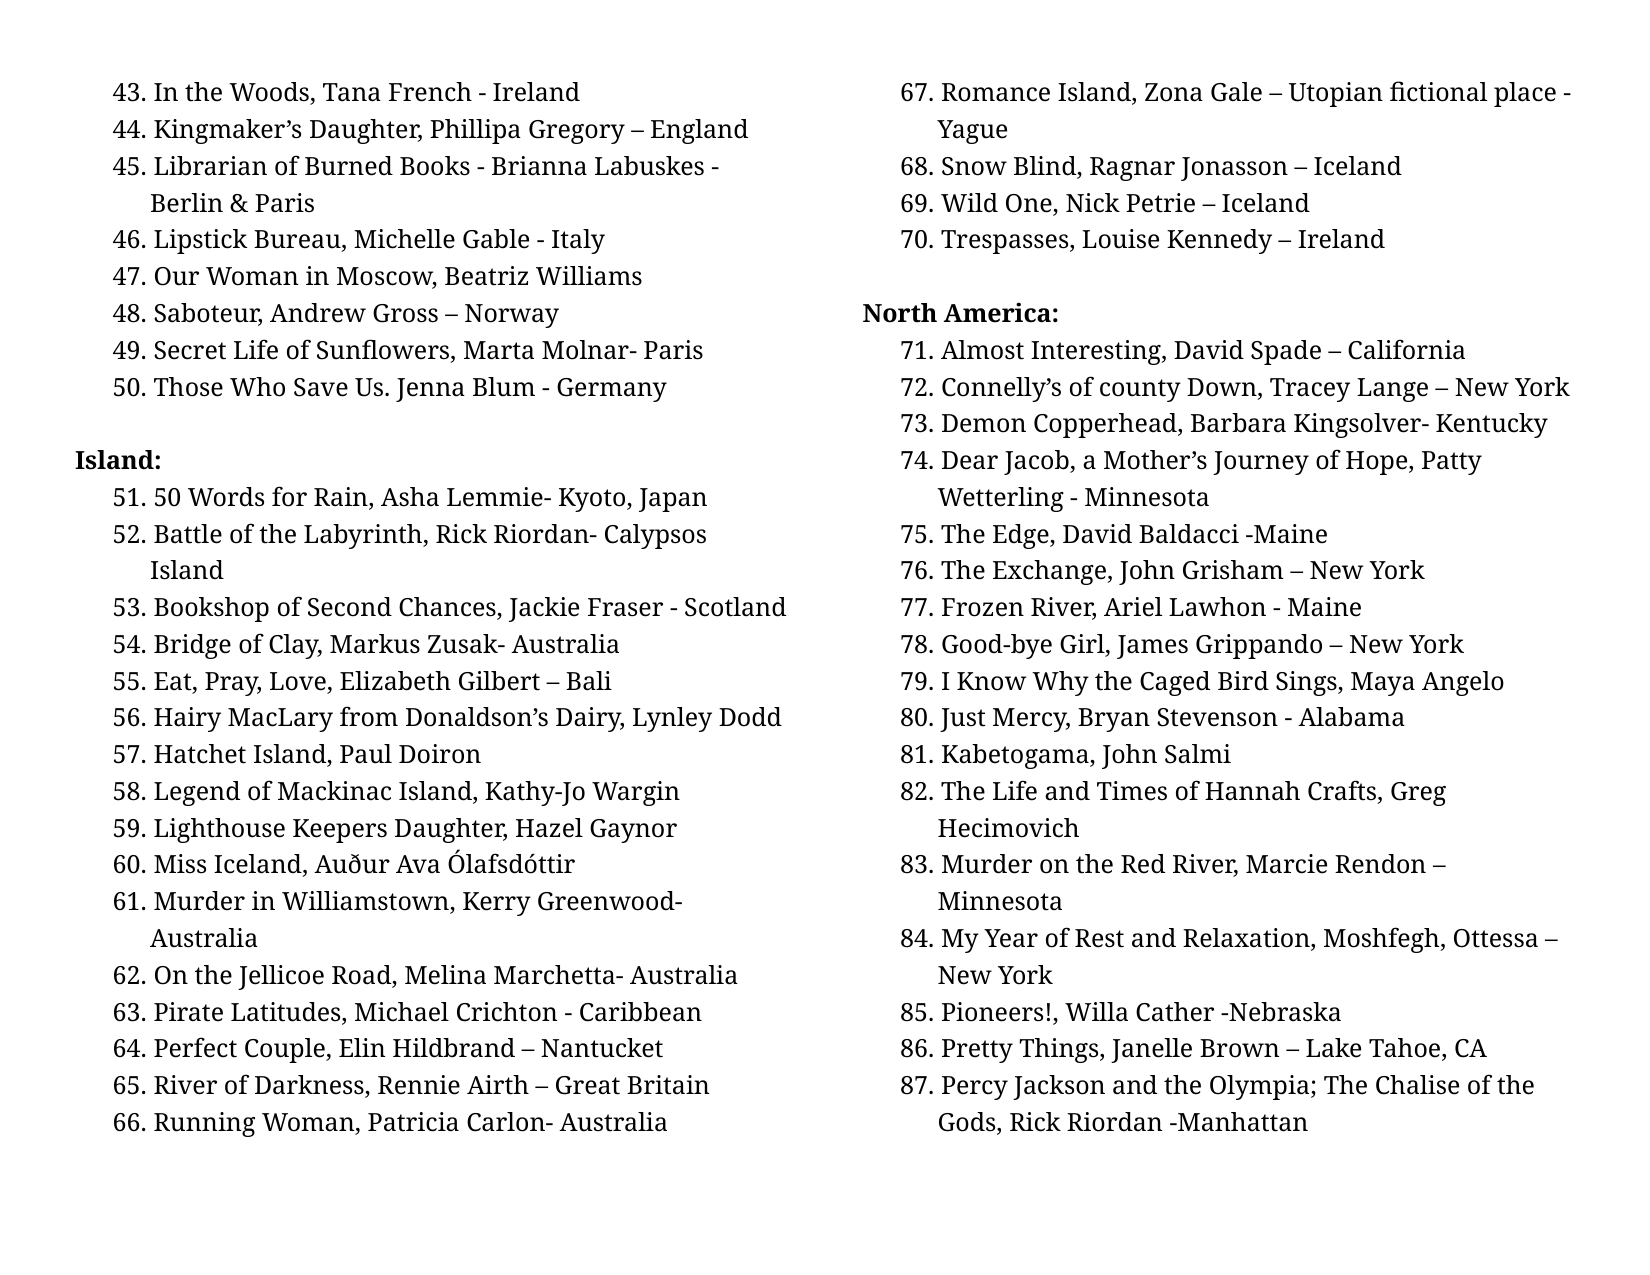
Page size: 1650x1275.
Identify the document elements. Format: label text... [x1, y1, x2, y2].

list Connelly’s of county Down, Tracey Lange – New York [900, 369, 1575, 403]
list Good-bye Girl, James Grippando – New York [900, 627, 1575, 661]
list Secret Life of Sunflowers, Marta Molnar- Paris [112, 332, 787, 366]
list Demon Copperhead, Barbara Kingsolver- Kentucky [900, 406, 1575, 440]
list In the Woods, Tana French - Ireland [112, 75, 787, 109]
list Romance Island, Zona Gale – Utopian fictional place -Yague [900, 75, 1575, 146]
list The Edge, David Baldacci -Maine [900, 516, 1575, 550]
list The Exchange, John Grisham – New York [900, 553, 1575, 587]
list Those Who Save Us. Jenna Blum - Germany [112, 369, 787, 403]
list Hatchet Island, Paul Doiron [112, 737, 787, 771]
list Kabetogama, John Salmi [900, 737, 1575, 771]
list Miss Iceland, Auður Ava Ólafsdóttir [112, 847, 787, 881]
list Lighthouse Keepers Daughter, Hazel Gaynor [112, 810, 787, 844]
list I Know Why the Caged Bird Sings, Maya Angelo [900, 663, 1575, 697]
list River of Darkness, Rennie Airth – Great Britain [112, 1068, 787, 1102]
list Kingmaker’s Daughter, Phillipa Gregory – England [112, 112, 787, 146]
list Murder in Williamstown, Kerry Greenwood-Australia [112, 884, 787, 955]
list On the Jellicoe Road, Melina Marchetta- Australia [112, 957, 787, 992]
list Wild One, Nick Petrie – Iceland [900, 185, 1575, 219]
list Hairy MacLary from Donaldson’s Dairy, Lynley Dodd [112, 700, 787, 734]
list 50 Words for Rain, Asha Lemmie- Kyoto, Japan [112, 479, 787, 513]
list Bookshop of Second Chances, Jackie Fraser - Scotland [112, 590, 787, 624]
list Pretty Things, Janelle Brown – Lake Tahoe, CA [900, 1031, 1575, 1065]
list My Year of Rest and Relaxation, Moshfegh, Ottessa – New York [900, 921, 1575, 992]
list Running Woman, Patricia Carlon- Australia [112, 1104, 787, 1139]
list Percy Jackson and the Olympia; The Chalise of the Gods, Rick Riordan -Manhattan [900, 1068, 1575, 1139]
list Our Woman in Moscow, Beatriz Williams [112, 259, 787, 293]
list Trespasses, Louise Kennedy – Ireland [900, 222, 1575, 256]
list The Life and Times of Hannah Crafts, Greg Hecimovich [900, 774, 1575, 844]
list Almost Interesting, David Spade – California [900, 332, 1575, 366]
list Frozen River, Ariel Lawhon - Maine [900, 590, 1575, 624]
list Eat, Pray, Love, Elizabeth Gilbert – Bali [112, 663, 787, 697]
list Pioneers!, Willa Cather -Nebraska [900, 994, 1575, 1028]
list Legend of Mackinac Island, Kathy-Jo Wargin [112, 774, 787, 808]
list Murder on the Red River, Marcie Rendon – Minnesota [900, 847, 1575, 918]
list Just Mercy, Bryan Stevenson - Alabama [900, 700, 1575, 734]
list Dear Jacob, a Mother’s Journey of Hope, Patty Wetterling - Minnesota [900, 443, 1575, 513]
list Perfect Couple, Elin Hildbrand – Nantucket [112, 1031, 787, 1065]
list Pirate Latitudes, Michael Crichton - Caribbean [112, 994, 787, 1028]
list Lipstick Bureau, Michelle Gable - Italy [112, 222, 787, 256]
list Librarian of Burned Books - Brianna Labuskes -Berlin & Paris [112, 148, 787, 219]
text North America: [862, 296, 1575, 330]
list Battle of the Labyrinth, Rick Riordan- Calypsos Island [112, 516, 787, 587]
list Snow Blind, Ragnar Jonasson – Iceland [900, 148, 1575, 183]
list Saboteur, Andrew Gross – Norway [112, 296, 787, 330]
list Bridge of Clay, Markus Zusak- Australia [112, 627, 787, 661]
text Island: [75, 443, 787, 477]
